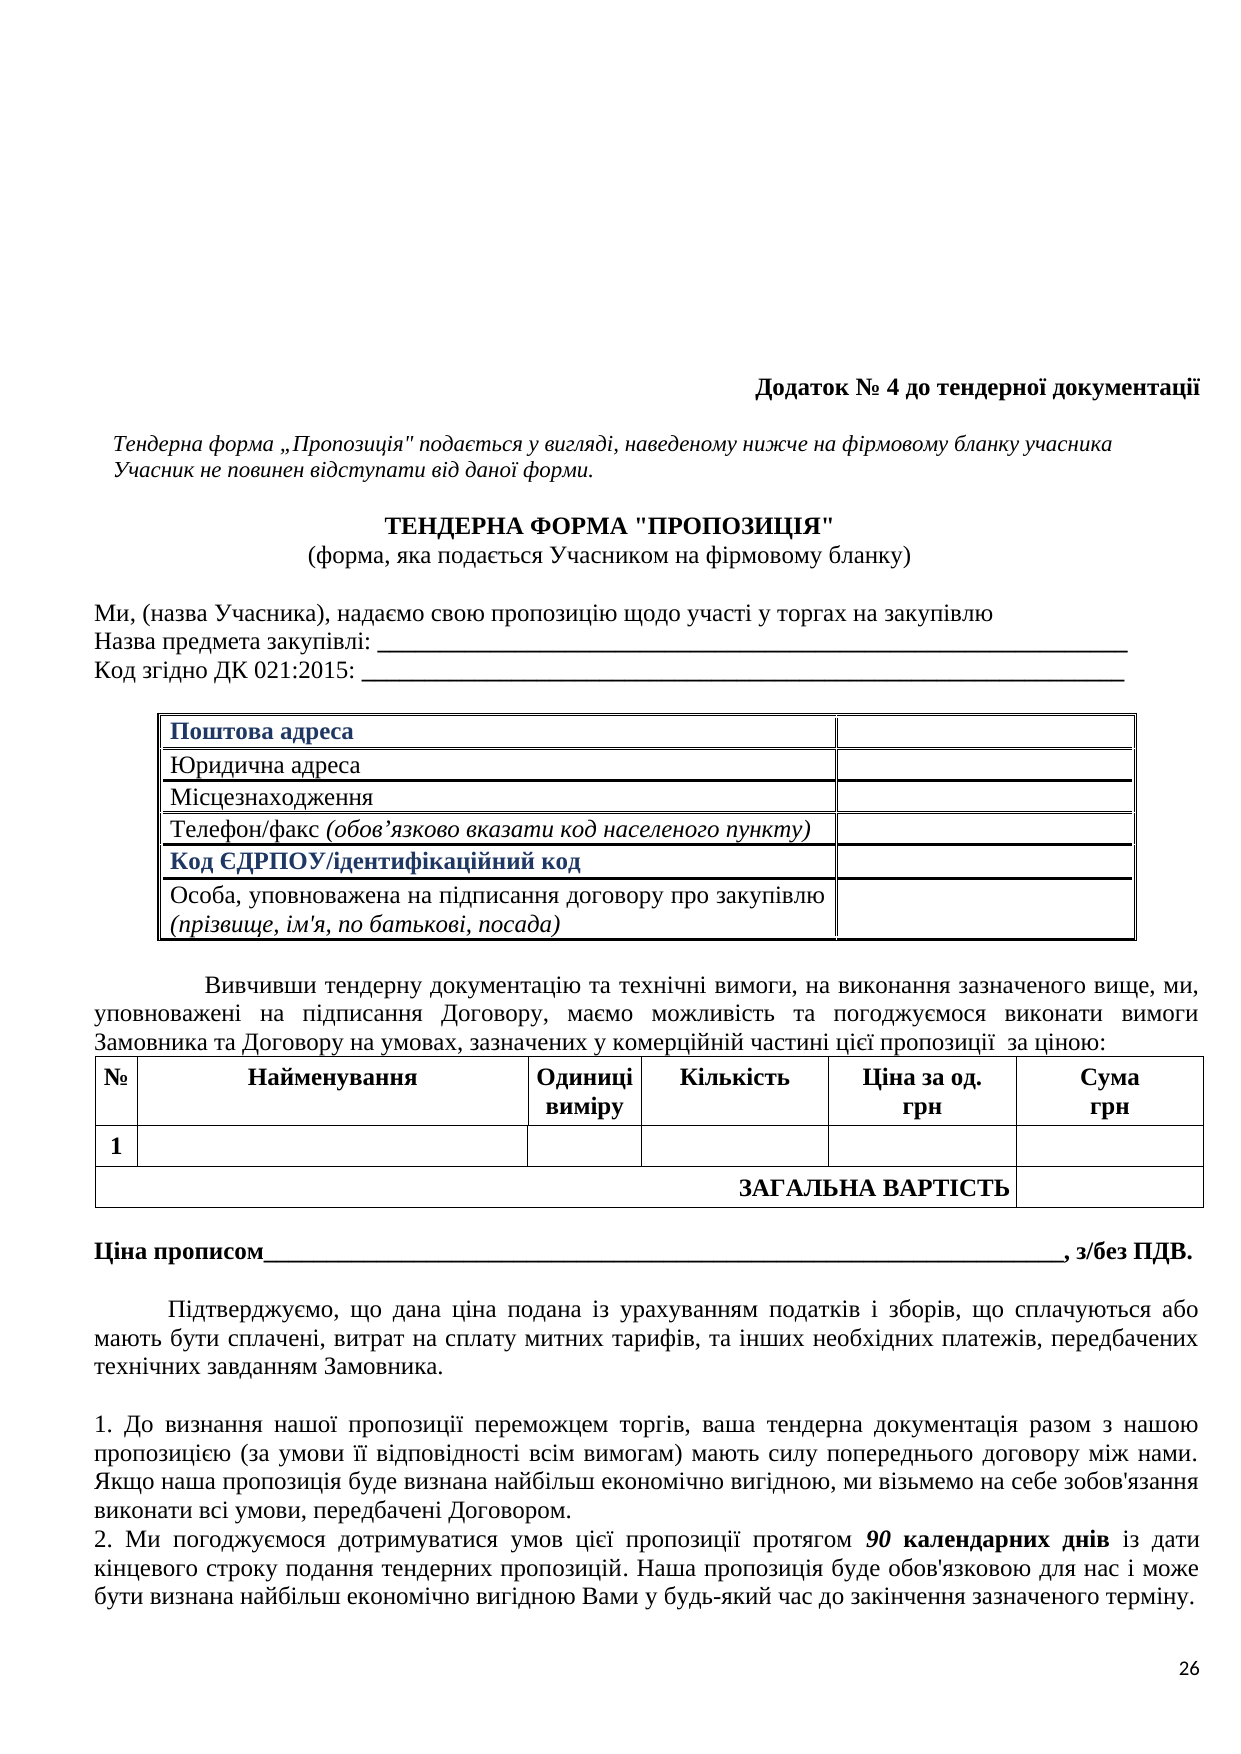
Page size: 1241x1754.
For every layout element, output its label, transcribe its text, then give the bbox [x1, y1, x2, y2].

table_cell [837, 747, 1135, 779]
table_cell Код ЄДРПОУ/ідентифікаційний код [159, 843, 835, 877]
table_cell [1017, 1126, 1203, 1166]
table_cell [837, 811, 1135, 843]
text Ми, (назва Учасника), надаємо свою пропозицію щодо участі у торгах на закупівлю [94, 598, 1200, 626]
table_cell ЗАГАЛЬНА ВАРТІСТЬ [96, 1167, 1016, 1207]
table_header Найменування [138, 1057, 528, 1125]
table_cell [528, 1126, 641, 1166]
table_header Ціна за од. грн [829, 1057, 1016, 1125]
table_header Одиниці виміру [529, 1057, 641, 1125]
text Назва предмета закупівлі: ____________________________________________________________ [94, 626, 1200, 655]
table_cell [829, 1126, 1016, 1166]
table_cell [838, 779, 1134, 811]
table_cell [838, 843, 1135, 877]
table_header Сума грн [1017, 1057, 1203, 1125]
table_cell Особа, уповноважена на підписання договору про закупівлю (прізвище, ім'я, по батькові, посада) [161, 877, 837, 938]
text Ціна прописом________________________________________________________________, з/без ПДВ. [94, 1236, 1200, 1265]
table_header Поштова адреса [161, 716, 837, 747]
table_cell [1017, 1167, 1203, 1207]
table_header Кількість [642, 1057, 828, 1125]
table_cell Юридична адреса [159, 747, 837, 779]
table_cell [837, 877, 1134, 938]
text 2. Ми погоджуємося дотримуватися умов цієї пропозиції протягом 90 календарних днів із дати кінцевого строку подання тендерних пропозицій. Наша пропозиція буде обов'язковою для нас і може бути визнана найбільш економічно вигідною Вами у будь-який час до закінчення зазначеного терміну. [94, 1524, 1200, 1610]
text 1. До визнання нашої пропозиції переможцем торгів, ваша тендерна документація разом з нашою пропозицією (за умови її відповідності всім вимогам) мають силу попереднього договору між нами. Якщо наша пропозиція буде визнана найбільш економічно вигідною, ми візьмемо на себе зобов'язання виконати всі умови, передбачені Договором. [94, 1409, 1200, 1524]
text Додаток № 4 до тендерної документації [94, 372, 1200, 401]
table_cell Місцезнаходження [161, 779, 835, 811]
table_cell Телефон/факс (обов’язково вказати код населеного пункту) [159, 811, 837, 843]
table_header [837, 716, 1134, 747]
text ТЕНДЕРНА ФОРМА "ПРОПОЗИЦІЯ" [19, 511, 1200, 540]
text (форма, яка подається Учасником на фірмовому бланку) [19, 540, 1200, 569]
table_cell 1 [96, 1126, 137, 1166]
text Учасник не повинен відступати від даної форми. [113, 456, 1179, 483]
table_header № [96, 1057, 137, 1125]
text Вивчивши тендерну документацію та технічні вимоги, на виконання зазначеного вище, ми, уповноважені на підписання Договору, маємо можливість та погоджуємося виконати вимоги Замовника та Договору на умовах, зазначених у комерційній частині цієї пропозиції за ціною: [94, 970, 1200, 1056]
text Тендерна форма „Пропозиція" подається у вигляді, наведеному нижче на фірмовому бланку учасника [113, 430, 1179, 456]
table_cell [138, 1126, 527, 1166]
table_cell [642, 1126, 828, 1166]
text Код згідно ДК 021:2015: _____________________________________________________________ [94, 655, 1200, 684]
text Підтверджуємо, що дана ціна подана із урахуванням податків і зборів, що сплачуються або мають бути сплачені, витрат на сплату митних тарифів, та інших необхідних платежів, передбачених технічних завданням Замовника. [94, 1294, 1200, 1380]
